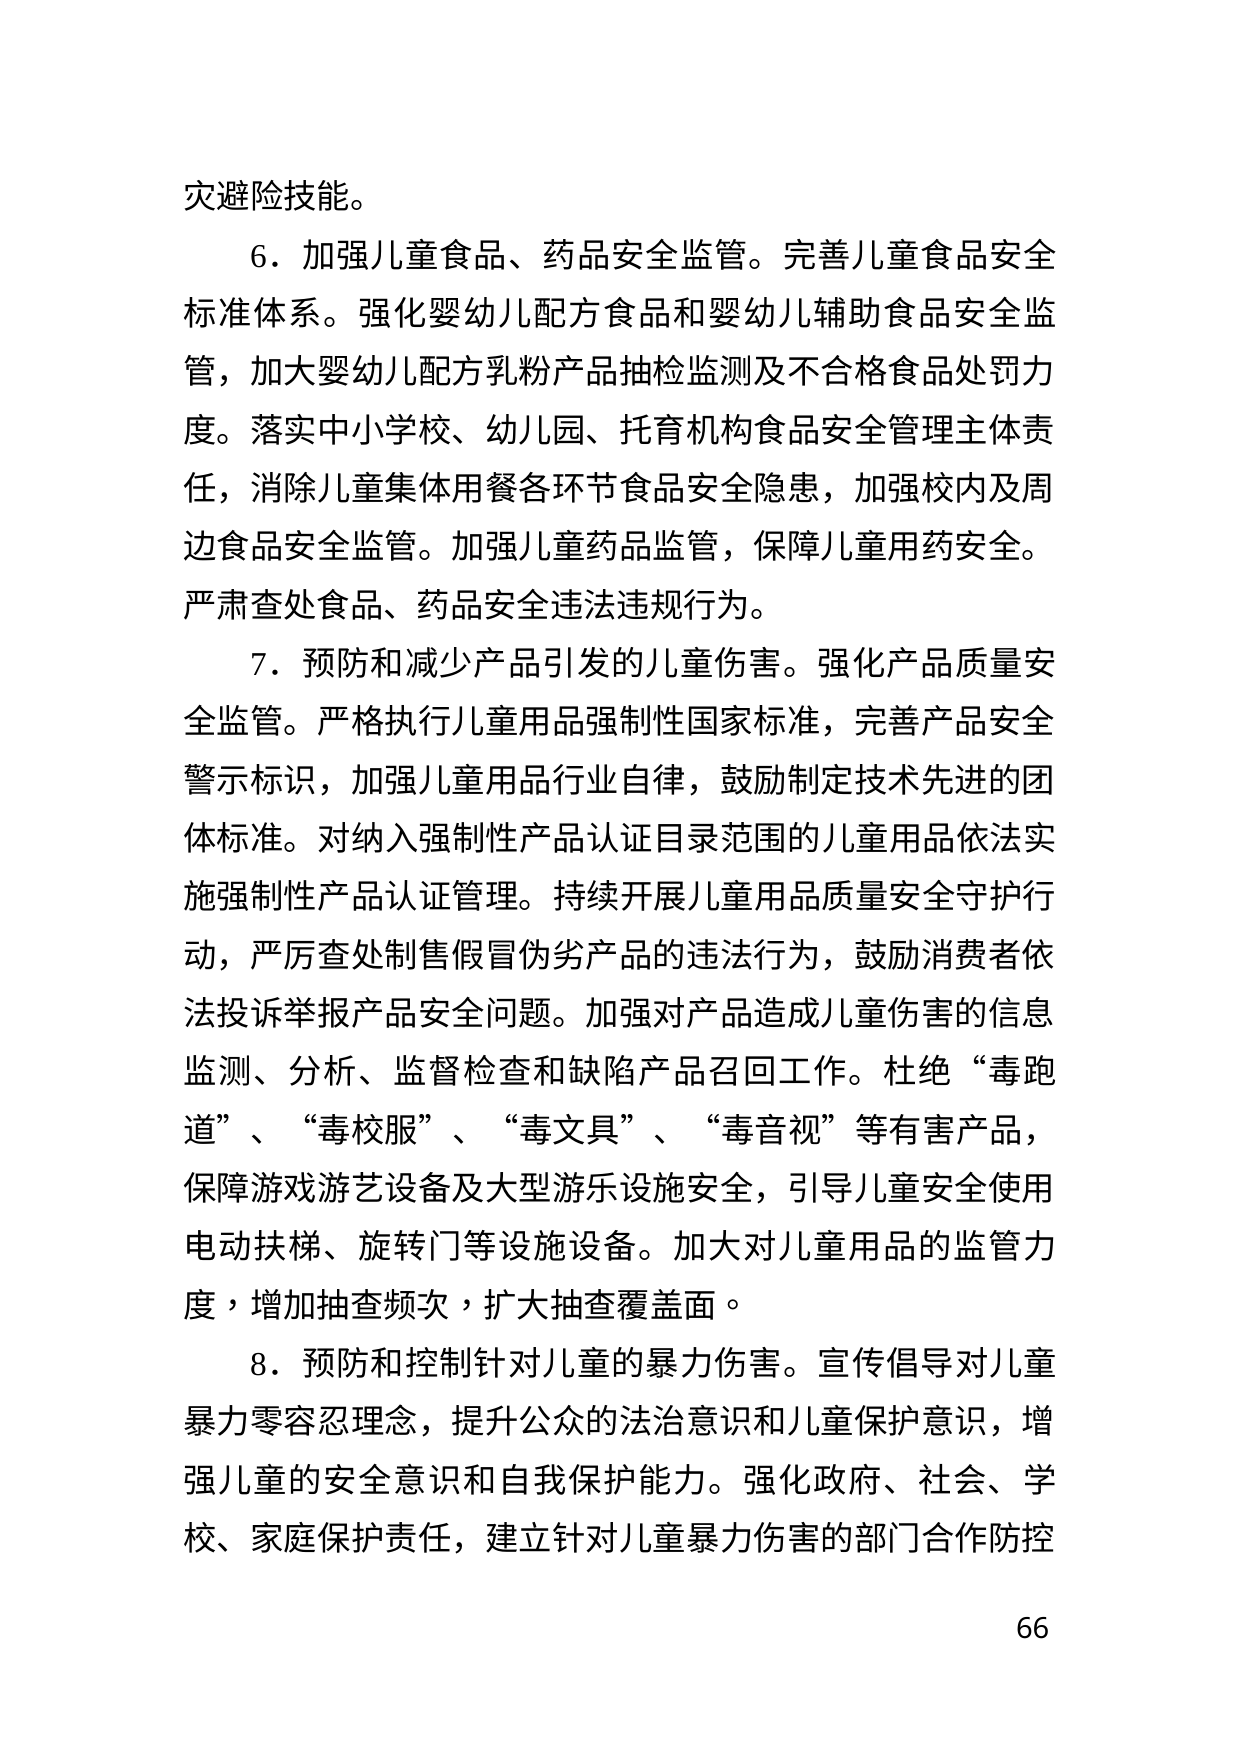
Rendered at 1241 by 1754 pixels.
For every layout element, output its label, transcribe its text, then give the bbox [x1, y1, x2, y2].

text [183, 1329, 1057, 1562]
text 6．加强儿童食品、药品安全监管。完善儿童食品安全标准体系。强化婴幼儿配方食品和婴幼儿辅助食品安全监管，加大婴幼儿配方乳粉产品抽检监测及不合格食品处罚力度。落实中小学校、幼儿园、托育机构食品安全管理主体责任，消除儿童集体用餐各环节食品安全隐患，加强校内及周边食品安全监管。加强儿童药品监管，保障儿童用药安全。严肃查处食品、药品安全违法违规行为。 [183, 220, 1057, 629]
text 7．预防和减少产品引发的儿童伤害。强化产品质量安全监管。严格执行儿童用品强制性国家标准，完善产品安全警示标识，加强儿童用品行业自律，鼓励制定技术先进的团体标准。对纳入强制性产品认证目录范围的儿童用品依法实施强制性产品认证管理。持续开展儿童用品质量安全守护行动，严厉查处制售假冒伪劣产品的违法行为，鼓励消费者依法投诉举报产品安全问题。加强对产品造成儿童伤害的信息监测、分析、监督检查和缺陷产品召回工作。杜绝“毒跑道”、“毒校服”、“毒文具”、“毒音视”等有害产品，保障游戏游艺设备及大型游乐设施安全，引导儿童安全使用电动扶梯、旋转门等设施设备。加大对儿童用品的监管力度，增加抽查频次，扩大抽查覆盖面。 [183, 629, 1057, 1329]
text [183, 162, 1057, 220]
